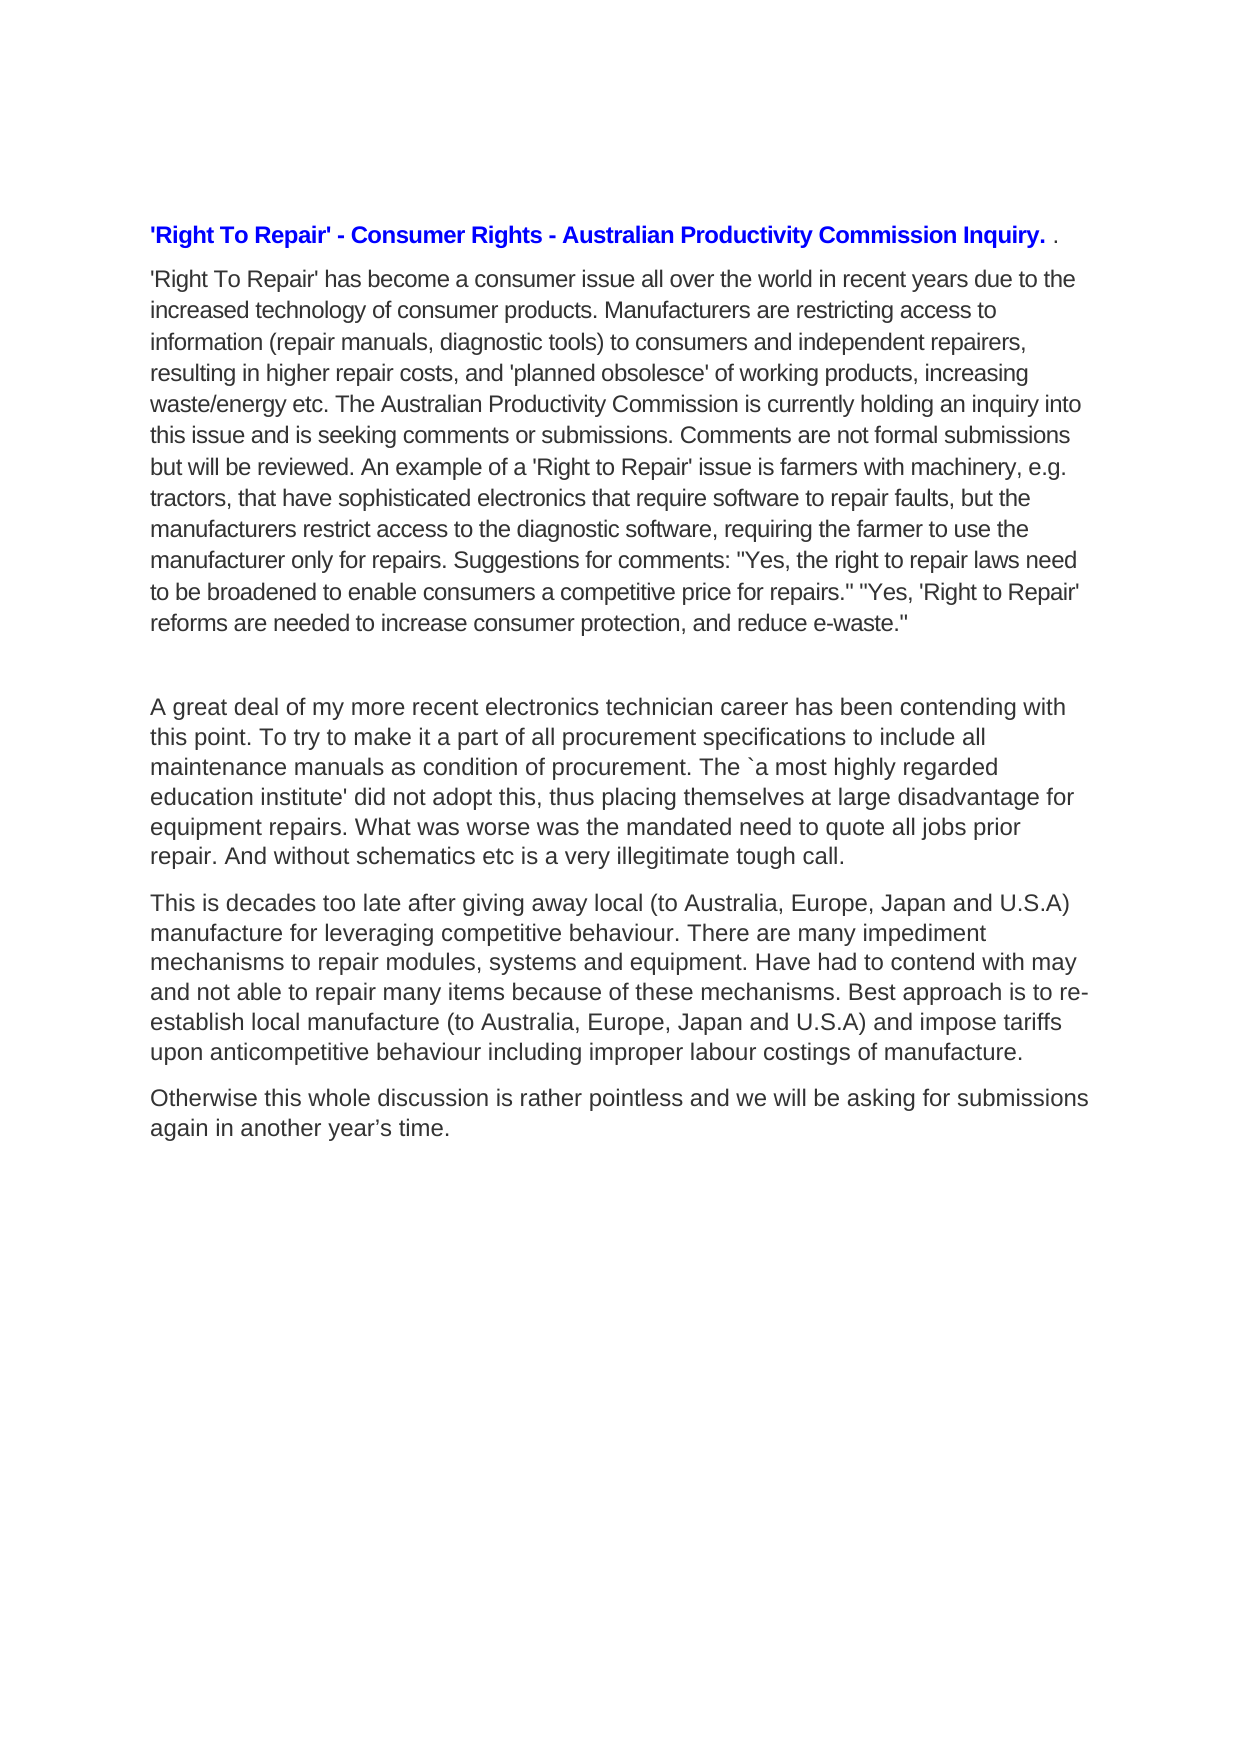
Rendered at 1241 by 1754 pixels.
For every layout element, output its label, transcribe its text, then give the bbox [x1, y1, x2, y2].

text This is decades too late after giving away local (to Australia, Europe, Japan and U.S.A) manufacture for leveraging competitive behaviour. There are many impediment mechanisms to repair modules, systems and equipment. Have had to contend with may and not able to repair many items because of these mechanisms. Best approach is to re-establish local manufacture (to Australia, Europe, Japan and U.S.A) and impose tariffs upon anticompetitive behaviour including improper labour costings of manufacture. [150, 889, 1090, 1065]
text 'Right To Repair' - Consumer Rights - Australian Productivity Commission Inquiry. . [150, 218, 1090, 249]
text Otherwise this whole discussion is rather pointless and we will be asking for submissions again in another year’s time. [150, 1084, 1090, 1141]
text A great deal of my more recent electronics technician career has been contending with this point. To try to make it a part of all procurement specifications to include all maintenance manuals as condition of procurement. The `a most highly regarded education institute' did not adopt this, thus placing themselves at large disadvantage for equipment repairs. What was worse was the mandated need to quote all jobs prior repair. And without schematics etc is a very illegitimate tough call. [150, 693, 1090, 870]
text 'Right To Repair' has become a consumer issue all over the world in recent years due to the increased technology of consumer products. Manufacturers are restricting access to information (repair manuals, diagnostic tools) to consumers and independent repairers, resulting in higher repair costs, and 'planned obsolesce' of working products, increasing waste/energy etc. The Australian Productivity Commission is currently holding an inquiry into this issue and is seeking comments or submissions. Comments are not formal submissions but will be reviewed. An example of a 'Right to Repair' issue is farmers with machinery, e.g. tractors, that have sophisticated electronics that require software to repair faults, but the manufacturers restrict access to the diagnostic software, requiring the farmer to use the manufacturer only for repairs. Suggestions for comments: "Yes, the right to repair laws need to be broadened to enable consumers a competitive price for repairs." "Yes, 'Right to Repair' reforms are needed to increase consumer protection, and reduce e-waste." [150, 261, 1090, 636]
